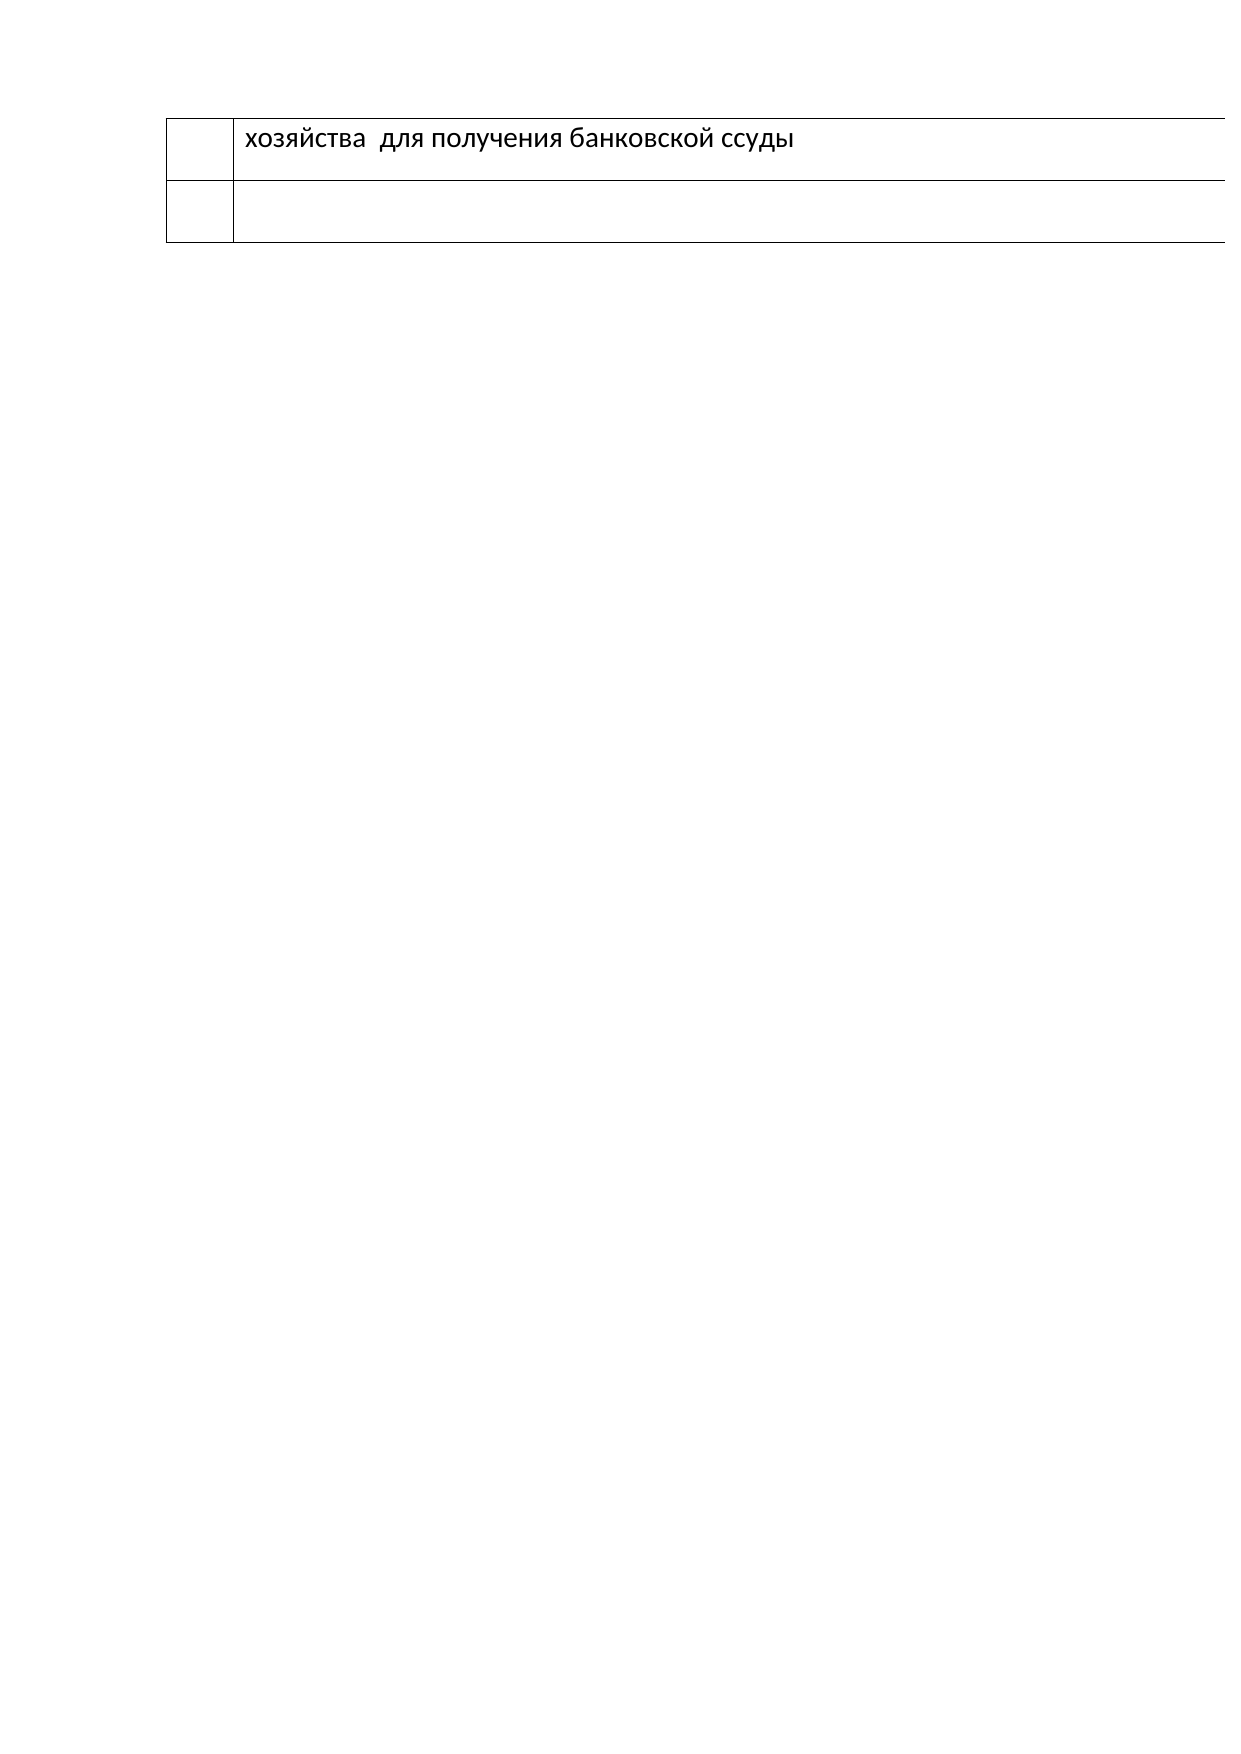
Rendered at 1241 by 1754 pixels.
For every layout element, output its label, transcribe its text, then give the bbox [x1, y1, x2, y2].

table_cell [234, 181, 1225, 242]
table_cell 9. [167, 119, 233, 179]
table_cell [234, 119, 1225, 179]
table_cell [167, 181, 233, 242]
